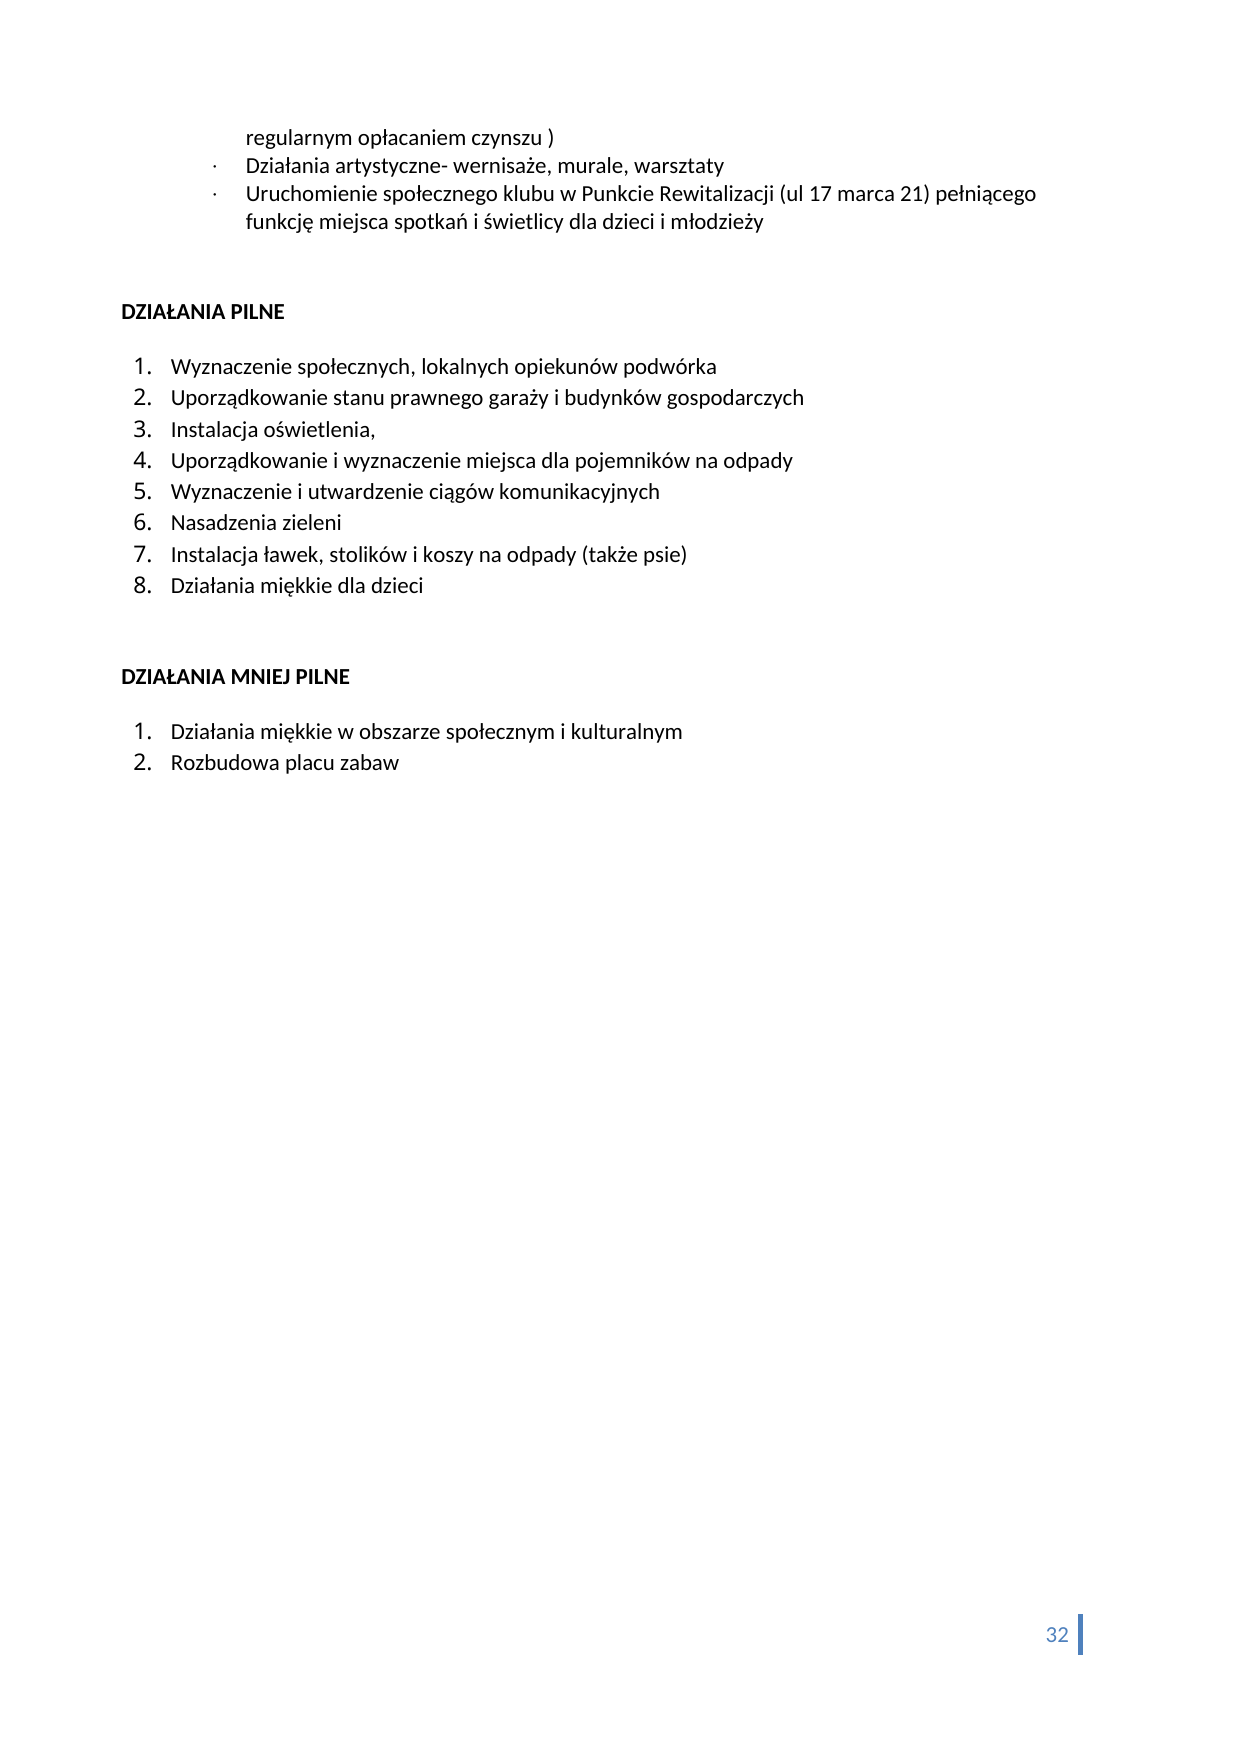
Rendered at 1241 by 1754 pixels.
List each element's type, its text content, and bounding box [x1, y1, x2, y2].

list Instalacja ławek, stolików i koszy na odpady (także psie) [133, 537, 1122, 569]
list Rozbudowa placu zabaw [133, 746, 1122, 777]
list Uporządkowanie stanu prawnego garaży i budynków gospodarczych [133, 381, 1122, 412]
list Wyznaczenie społecznych, lokalnych opiekunów podwórka [133, 350, 1122, 381]
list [208, 123, 1041, 151]
text DZIAŁANIA PILNE [121, 297, 1122, 325]
list Uporządkowanie i wyznaczenie miejsca dla pojemników na odpady [133, 444, 1122, 475]
list Działania miękkie dla dzieci [133, 569, 1122, 600]
list Instalacja oświetlenia, [133, 412, 1122, 444]
list Nasadzenia zieleni [133, 506, 1122, 537]
list Wyznaczenie i utwardzenie ciągów komunikacyjnych [133, 475, 1122, 506]
list Działania artystyczne- wernisaże, murale, warsztaty [208, 151, 1122, 179]
text DZIAŁANIA MNIEJ PILNE [121, 662, 1122, 690]
list Działania miękkie w obszarze społecznym i kulturalnym [133, 715, 1122, 746]
list Uruchomienie społecznego klubu w Punkcie Rewitalizacji (ul 17 marca 21) pełniącego funkcję miejsca spotkań i świetlicy dla dzieci i młodzieży [208, 179, 1041, 235]
